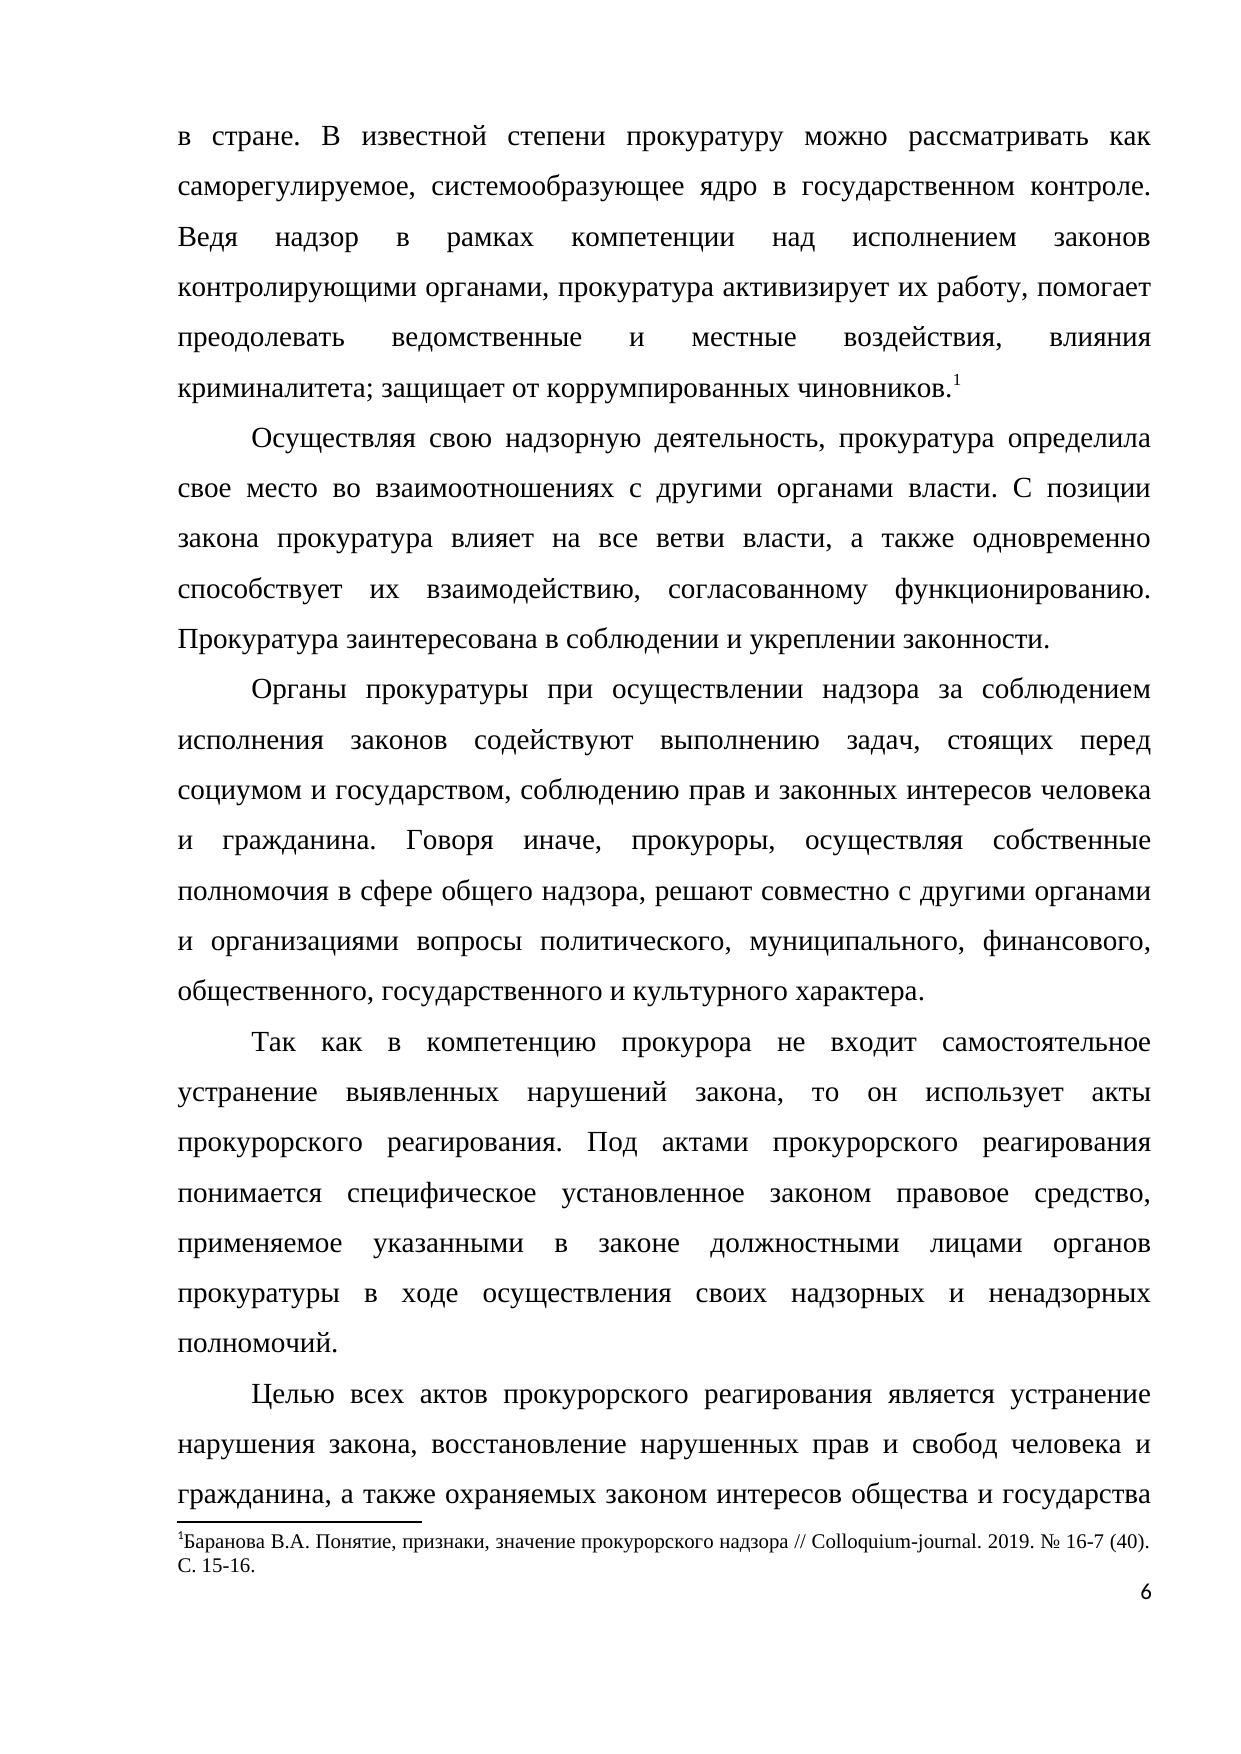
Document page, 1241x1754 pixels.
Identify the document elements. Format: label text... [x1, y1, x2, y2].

text Осуществляя свою надзорную деятельность, прокуратура определила свое место во взаимоотношениях с другими органами власти. С позиции закона прокуратура влияет на все ветви власти, а также одновременно способствует их взаимодействию, согласованному функционированию. Прокуратура заинтересована в соблюдении и укреплении законности. [177, 420, 1152, 655]
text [177, 1376, 1152, 1510]
text Так как в компетенцию прокурора не входит самостоятельное устранение выявленных нарушений закона, то он использует акты прокурорского реагирования. Под актами прокурорского реагирования понимается специфическое установленное законом правовое средство, применяемое указанными в законе должностными лицами органов прокуратуры в ходе осуществления своих надзорных и ненадзорных полномочий. [177, 1024, 1152, 1359]
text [177, 118, 1152, 403]
text Органы прокуратуры при осуществлении надзора за соблюдением исполнения законов содействуют выполнению задач, стоящих перед социумом и государством, соблюдению прав и законных интересов человека и гражданина. Говоря иначе, прокуроры, осуществляя собственные полномочия в сфере общего надзора, решают совместно с другими органами и организациями вопросы политического, муниципального, финансового, общественного, государственного и культурного характера. [177, 672, 1152, 1007]
